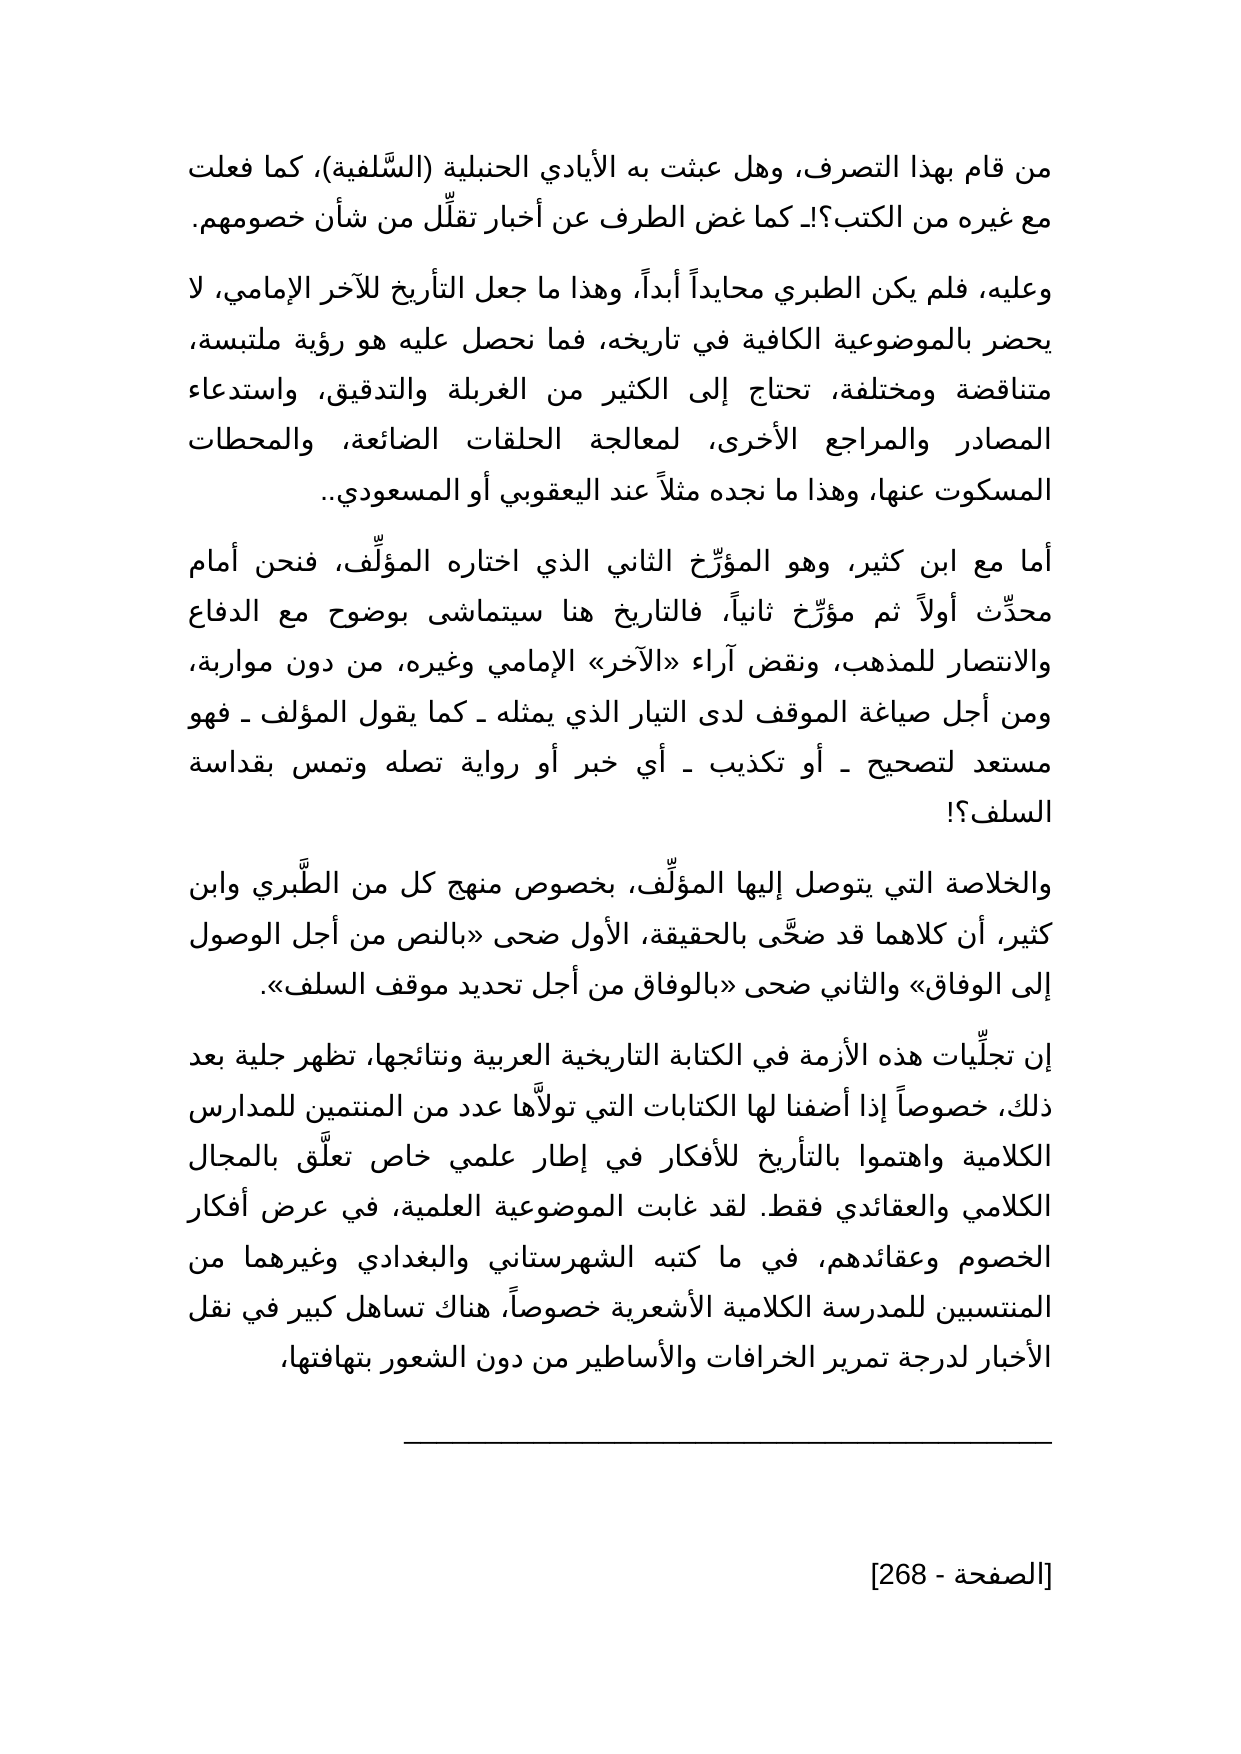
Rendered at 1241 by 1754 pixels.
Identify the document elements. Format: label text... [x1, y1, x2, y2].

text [187, 150, 1053, 234]
text وعليه، فلم يكن الطبري محايداً أبداً، وهذا ما جعل التأريخ للآخر الإمامي، لا يحضر بالموضوعية الكافية في تاريخه، فما نحصل عليه هو رؤية ملتبسة، متناقضة ومختلفة، تحتاج إلى الكثير من الغربلة والتدقيق، واستدعاء المصادر والمراجع الأخرى، لمعالجة الحلقات الضائعة، والمحطات المسكوت عنها، وهذا ما نجده مثلاً عند اليعقوبي أو المسعودي.. [187, 271, 1053, 506]
text ________________________________________ [187, 1411, 1053, 1445]
text [الصفحة - 268] [187, 1557, 1053, 1590]
text إن تجلِّيات هذه الأزمة في الكتابة التاريخية العربية ونتائجها، تظهر جلية بعد ذلك، خصوصاً إذا أضفنا لها الكتابات التي تولاَّها عدد من المنتمين للمدارس الكلامية واهتموا بالتأريخ للأفكار في إطار علمي خاص تعلَّق بالمجال الكلامي والعقائدي فقط. لقد غابت الموضوعية العلمية، في عرض أفكار الخصوم وعقائدهم، في ما كتبه الشهرستاني والبغدادي وغيرهما من المنتسبين للمدرسة الكلامية الأشعرية خصوصاً، هناك تساهل كبير في نقل الأخبار لدرجة تمرير الخرافات والأساطير من دون الشعور بتهافتها، [187, 1038, 1053, 1374]
text والخلاصة التي يتوصل إليها المؤلِّف، بخصوص منهج كل من الطَّبري وابن كثير، أن كلاهما قد ضحَّى بالحقيقة، الأول ضحى «بالنص من أجل الوصول إلى الوفاق» والثاني ضحى «بالوفاق من أجل تحديد موقف السلف». [187, 867, 1053, 1001]
text أما مع ابن كثير، وهو المؤرِّخ الثاني الذي اختاره المؤلِّف، فنحن أمام محدِّث أولاً ثم مؤرِّخ ثانياً، فالتاريخ هنا سيتماشى بوضوح مع الدفاع والانتصار للمذهب، ونقض آراء «الآخر» الإمامي وغيره، من دون مواربة، ومن أجل صياغة الموقف لدى التيار الذي يمثله ـ كما يقول المؤلف ـ فهو مستعد لتصحيح ـ أو تكذيب ـ أي خبر أو رواية تصله وتمس بقداسة السلف؟! [187, 544, 1053, 829]
